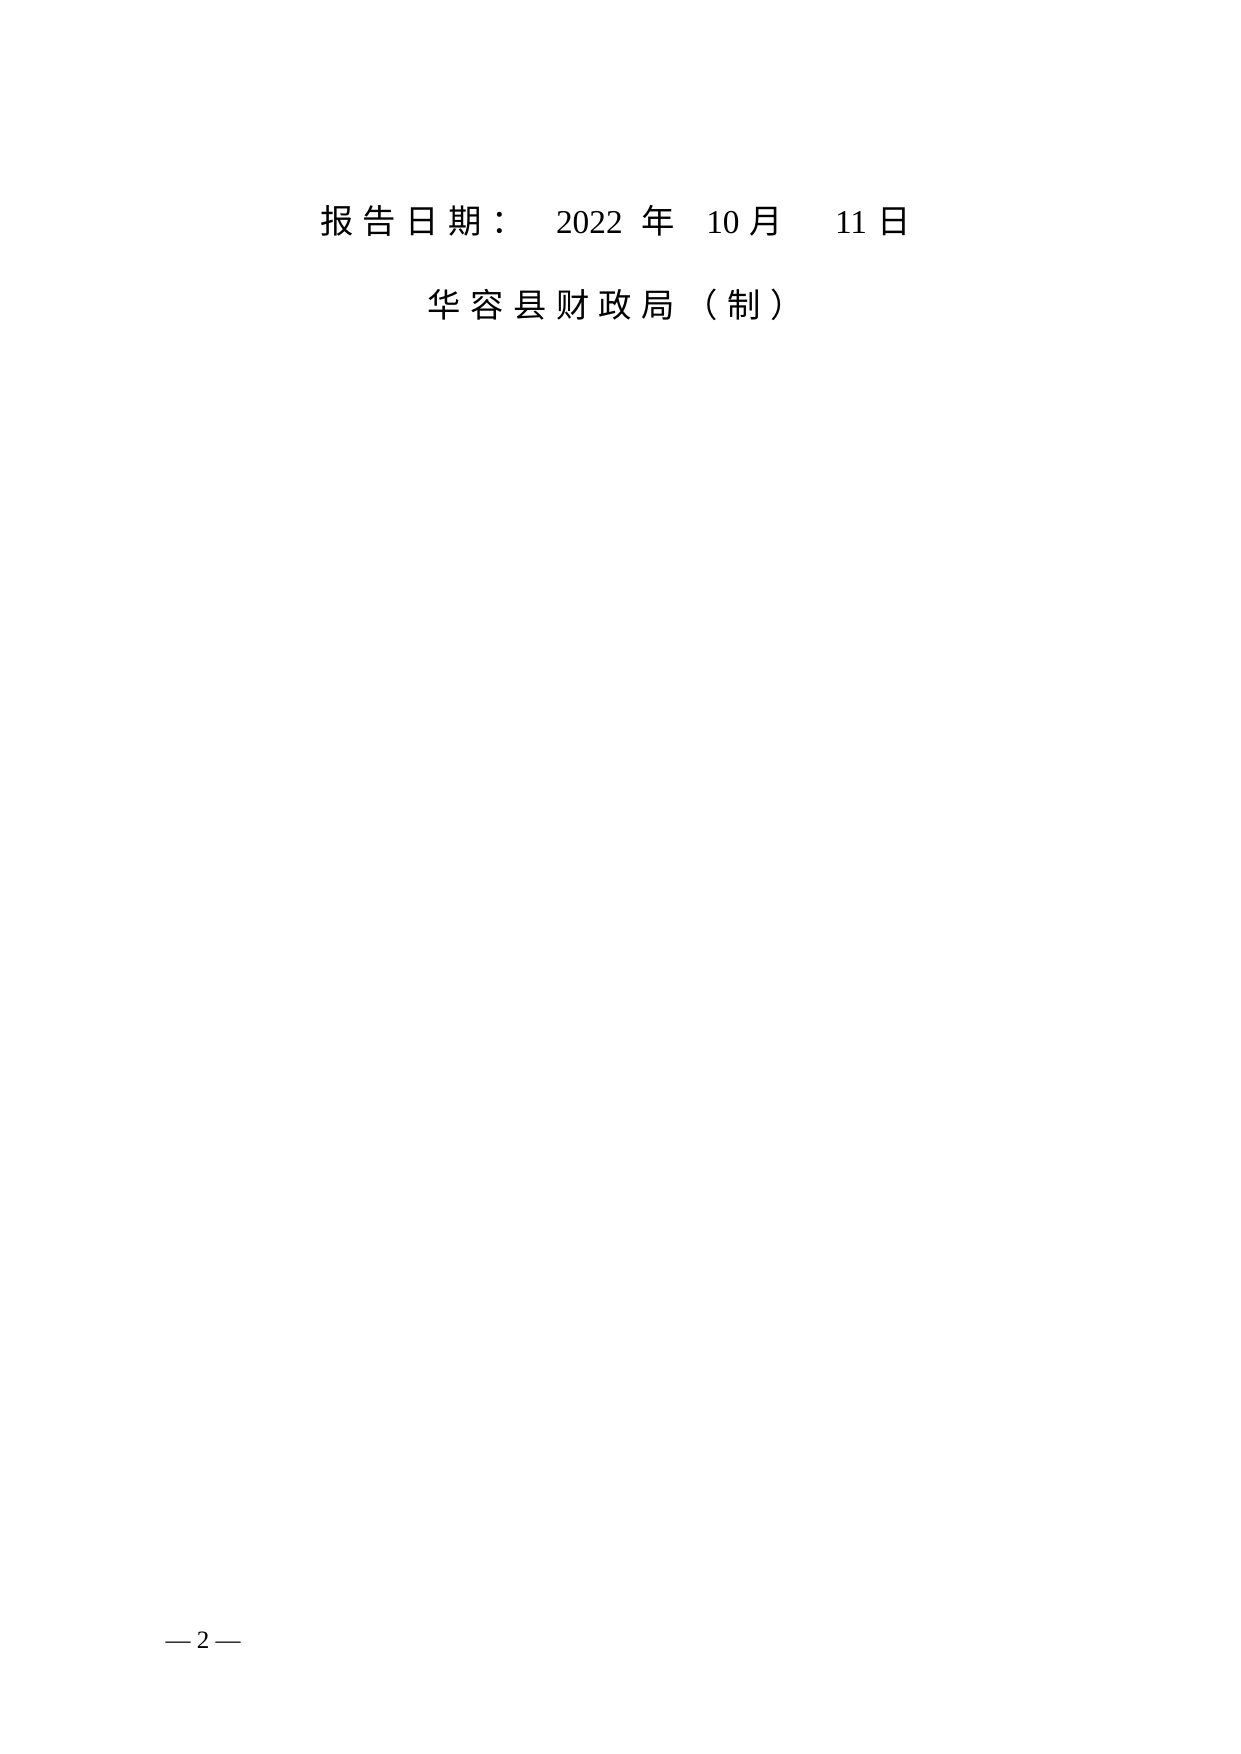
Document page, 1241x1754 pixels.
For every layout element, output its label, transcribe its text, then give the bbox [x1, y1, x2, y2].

text 华容县财政局（制） [169, 272, 1071, 334]
text 报告日期： 2022 年 10 月 11 日 [169, 187, 1071, 250]
